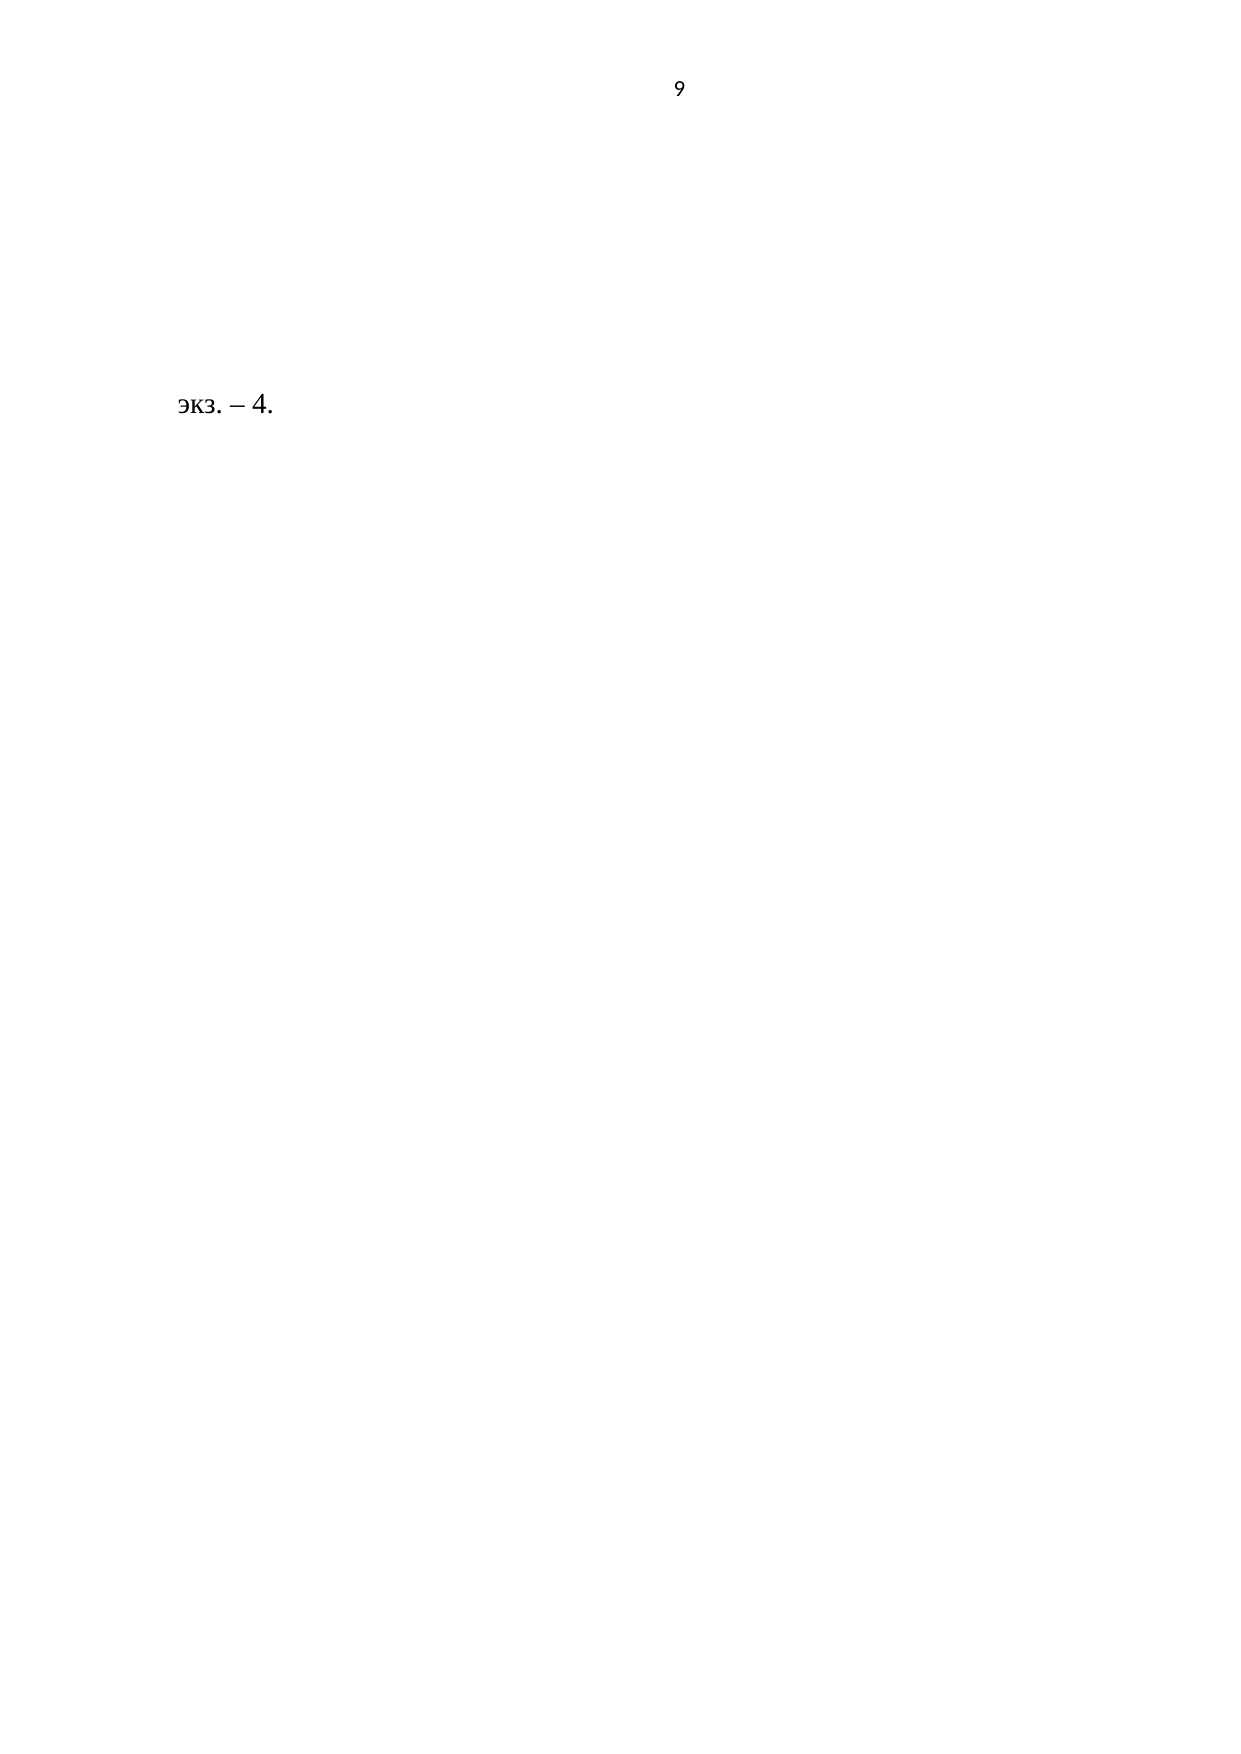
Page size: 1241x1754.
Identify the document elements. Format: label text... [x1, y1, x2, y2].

text экз. – 4. [177, 386, 1181, 420]
